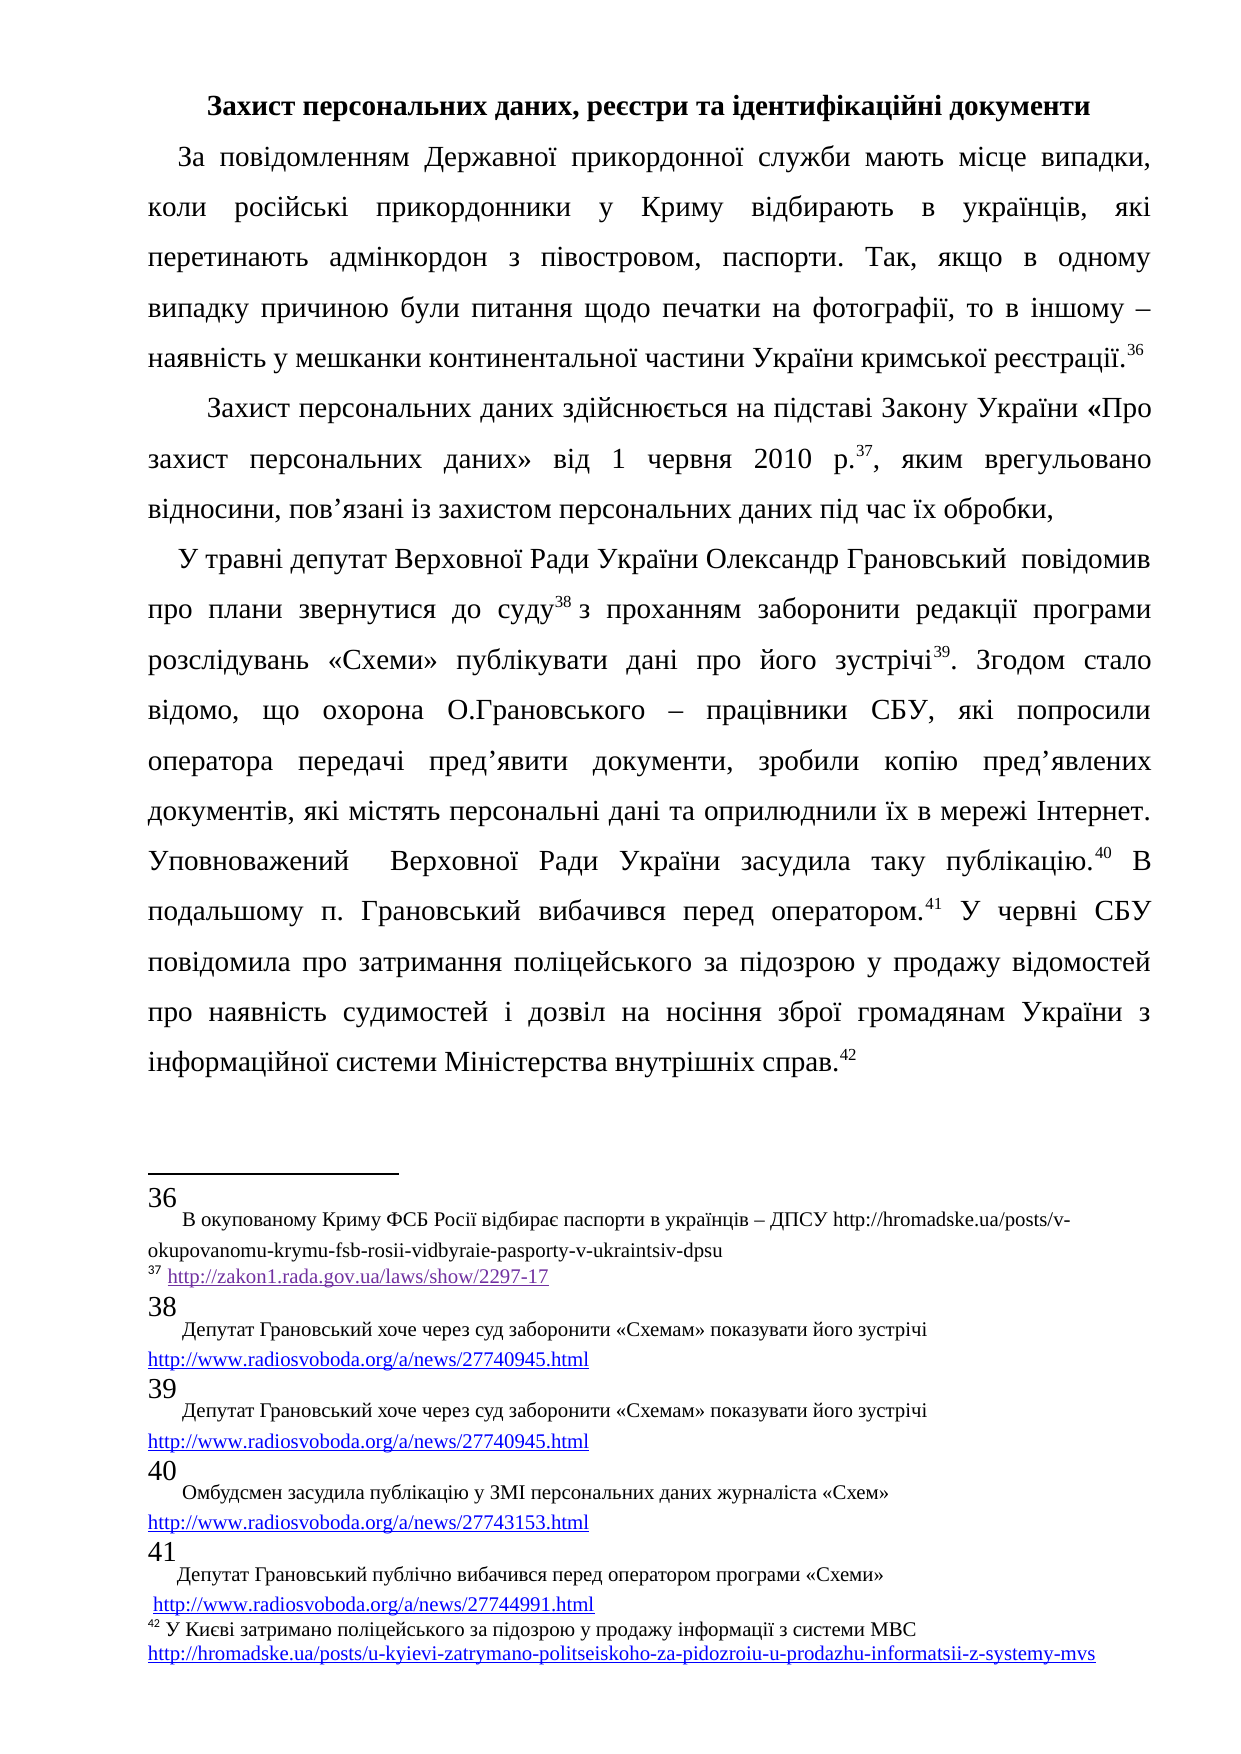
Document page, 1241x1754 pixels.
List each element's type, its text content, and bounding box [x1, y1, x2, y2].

text У травні депутат Верховної Ради України Олександр Грановський повідомив про плани звернутися до суду з проханням заборонити редакції програми розслідувань «Схеми» публікувати дані про його зустрічі. Згодом стало відомо, що охорона О.Грановського – працівники СБУ, які попросили оператора передачі пред’явити документи, зробили копію пред’явлених документів, які містять персональні дані та оприлюднили їх в мережі Інтернет. Уповноважений Верховної Ради України засудила таку публікацію. В подальшому п. Грановський вибачився перед оператором. У червні СБУ повідомила про затримання поліцейського за підозрою у продажу відомостей про наявність судимостей і дозвіл на носіння зброї громадянам України з інформаційної системи Міністерства внутрішніх справ. [148, 541, 1152, 1078]
text Захист персональних даних, реєстри та ідентифікаційні документи [148, 88, 1152, 122]
text За повідомленням Державної прикордонної служби мають місце випадки, коли російські прикордонники у Криму відбирають в українців, які перетинають адмінкордон з півостровом, паспорти. Так, якщо в одному випадку причиною були питання щодо печатки на фотографії, то в іншому – наявність у мешканки континентальної частини України кримської реєстрації. [148, 139, 1152, 374]
text Захист персональних даних здійснюється на підставі Закону України «Про захист персональних даних» від 1 червня 2010 р., яким врегульовано відносини, пов’язані із захистом персональних даних під час їх обробки, [148, 390, 1152, 524]
